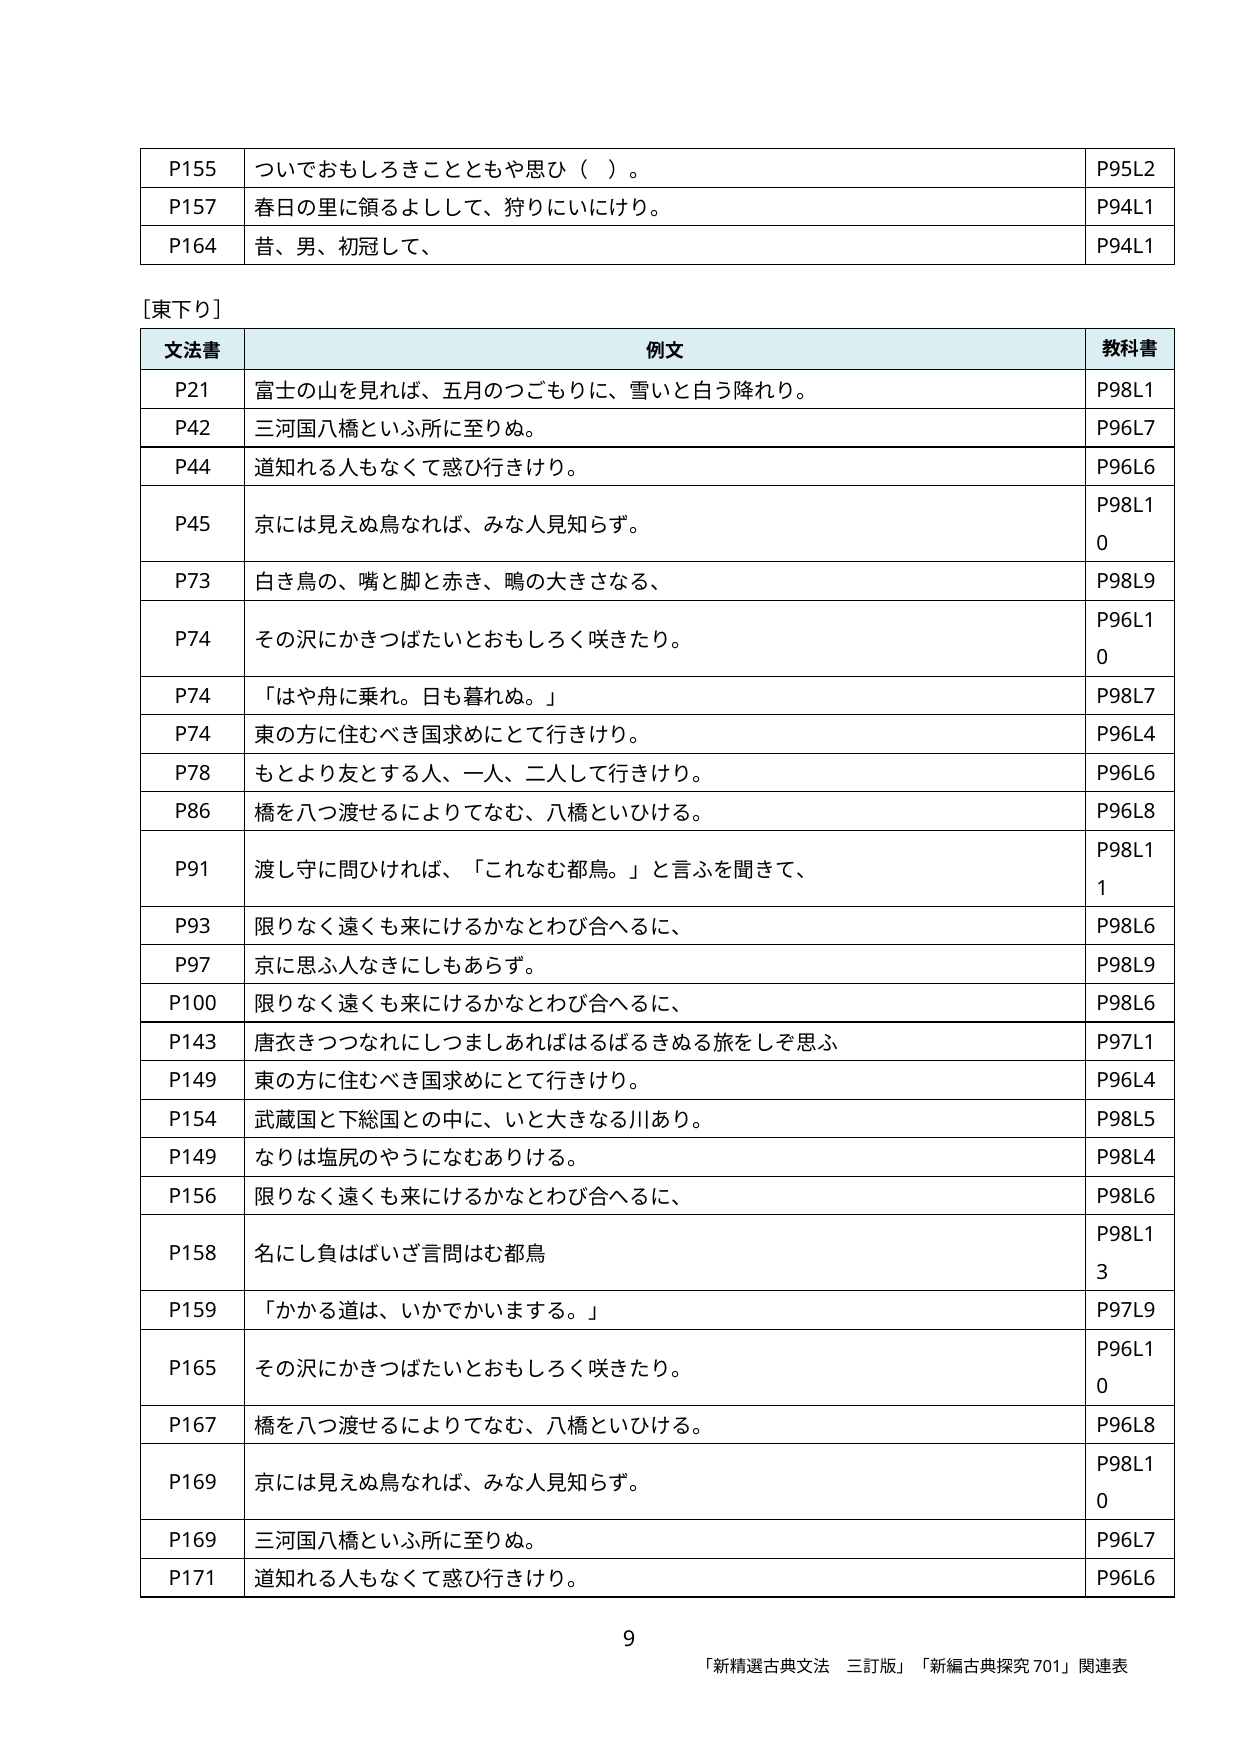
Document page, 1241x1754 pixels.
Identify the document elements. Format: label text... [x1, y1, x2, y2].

table_cell P74 [141, 601, 244, 676]
table_cell P156 [141, 1177, 244, 1214]
table_cell P98L11 [1086, 831, 1174, 906]
table_cell P169 [141, 1520, 244, 1558]
table_cell その沢にかきつばたいとおもしろく咲きたり。 [245, 601, 1085, 676]
table_cell P74 [141, 677, 244, 714]
table_cell P97L9 [1086, 1291, 1174, 1329]
table_cell P100 [141, 984, 244, 1021]
table_cell P98L10 [1086, 486, 1174, 561]
table_cell 東の方に住むべき国求めにとて行きけり。 [245, 715, 1085, 753]
table_cell 橋を八つ渡せるによりてなむ、八橋といひける。 [245, 792, 1085, 830]
table_cell P94L1 [1086, 188, 1174, 225]
table_cell ついでおもしろきことともや思ひ（ ）。 [245, 149, 1085, 187]
table_cell P169 [141, 1444, 244, 1519]
table_cell P96L7 [1086, 409, 1174, 446]
table_cell P96L10 [1086, 1330, 1174, 1405]
table_cell 京には見えぬ鳥なれば、みな人見知らず。 [245, 486, 1085, 561]
table_cell 名にし負はばいざ言問はむ都鳥 [245, 1215, 1085, 1290]
table_cell P94L1 [1086, 226, 1174, 264]
table_cell P96L4 [1086, 1061, 1174, 1098]
table_cell P96L6 [1086, 1559, 1174, 1596]
table_cell P98L6 [1086, 907, 1174, 944]
table_cell P98L5 [1086, 1100, 1174, 1137]
table_cell P98L9 [1086, 945, 1174, 983]
table_cell 限りなく遠くも来にけるかなとわび合へるに、 [245, 984, 1085, 1021]
table_cell 道知れる人もなくて惑ひ行きけり。 [245, 1559, 1085, 1596]
table_cell P164 [141, 226, 244, 264]
table_cell P98L6 [1086, 1177, 1174, 1214]
table_cell P93 [141, 907, 244, 944]
table_cell 限りなく遠くも来にけるかなとわび合へるに、 [245, 1177, 1085, 1214]
table_cell P97L1 [1086, 1023, 1174, 1060]
table_cell P97 [141, 945, 244, 983]
table_header 文法書 [141, 329, 244, 369]
table_cell P149 [141, 1061, 244, 1098]
table_cell 道知れる人もなくて惑ひ行きけり。 [245, 448, 1085, 485]
table_cell その沢にかきつばたいとおもしろく咲きたり。 [245, 1330, 1085, 1405]
table_cell なりは塩尻のやうになむありける。 [245, 1138, 1085, 1176]
table_cell P96L6 [1086, 754, 1174, 791]
table_cell P45 [141, 486, 244, 561]
table_cell P143 [141, 1023, 244, 1060]
table_cell P159 [141, 1291, 244, 1329]
table_cell P158 [141, 1215, 244, 1290]
table_cell P98L10 [1086, 1444, 1174, 1519]
table_cell P96L8 [1086, 1406, 1174, 1443]
table_cell P44 [141, 448, 244, 485]
table_cell 三河国八橋といふ所に至りぬ。 [245, 1520, 1085, 1558]
table_cell P96L8 [1086, 792, 1174, 830]
table_cell 唐衣きつつなれにしつましあればはるばるきぬる旅をしぞ思ふ [245, 1023, 1085, 1060]
table_cell P86 [141, 792, 244, 830]
table_cell P98L7 [1086, 677, 1174, 714]
table_cell P167 [141, 1406, 244, 1443]
table_cell P91 [141, 831, 244, 906]
table_cell P149 [141, 1138, 244, 1176]
table_cell P98L9 [1086, 562, 1174, 599]
table_cell 武蔵国と下総国との中に、いと大きなる川あり。 [245, 1100, 1085, 1137]
table_cell P171 [141, 1559, 244, 1596]
table_cell P154 [141, 1100, 244, 1137]
table_cell P95L2 [1086, 149, 1174, 187]
table_cell 京に思ふ人なきにしもあらず。 [245, 945, 1085, 983]
table_cell P42 [141, 409, 244, 446]
table_cell P98L6 [1086, 984, 1174, 1021]
table_cell 昔、男、初冠して、 [245, 226, 1085, 264]
table_cell 富士の山を見れば、五月のつごもりに、雪いと白う降れり。 [245, 370, 1085, 408]
table_cell P96L10 [1086, 601, 1174, 676]
text ［東下り］ [130, 290, 1128, 327]
table_cell P96L6 [1086, 448, 1174, 485]
table_cell P74 [141, 715, 244, 753]
table_cell P157 [141, 188, 244, 225]
table_cell P165 [141, 1330, 244, 1405]
table_cell 東の方に住むべき国求めにとて行きけり。 [245, 1061, 1085, 1098]
table_header 例文 [245, 329, 1085, 369]
table_cell P21 [141, 370, 244, 408]
table_cell P98L1 [1086, 370, 1174, 408]
table_cell 「はや舟に乗れ。日も暮れぬ。」 [245, 677, 1085, 714]
table_cell もとより友とする人、一人、二人して行きけり。 [245, 754, 1085, 791]
table_cell 渡し守に問ひければ、「これなむ都鳥。」と言ふを聞きて、 [245, 831, 1085, 906]
table_cell P155 [141, 149, 244, 187]
table_cell P98L13 [1086, 1215, 1174, 1290]
table_cell P96L7 [1086, 1520, 1174, 1558]
table_cell 春日の里に領るよしして、狩りにいにけり。 [245, 188, 1085, 225]
table_cell 三河国八橋といふ所に至りぬ。 [245, 409, 1085, 446]
table_cell P98L4 [1086, 1138, 1174, 1176]
table_cell 橋を八つ渡せるによりてなむ、八橋といひける。 [245, 1406, 1085, 1443]
table_cell P73 [141, 562, 244, 599]
table_cell 限りなく遠くも来にけるかなとわび合へるに、 [245, 907, 1085, 944]
table_cell 京には見えぬ鳥なれば、みな人見知らず。 [245, 1444, 1085, 1519]
table_cell 白き鳥の、嘴と脚と赤き、鴫の大きさなる、 [245, 562, 1085, 599]
table_cell P78 [141, 754, 244, 791]
table_header 教科書 [1086, 329, 1174, 369]
table_cell 「かかる道は、いかでかいまする。」 [245, 1291, 1085, 1329]
table_cell P96L4 [1086, 715, 1174, 753]
